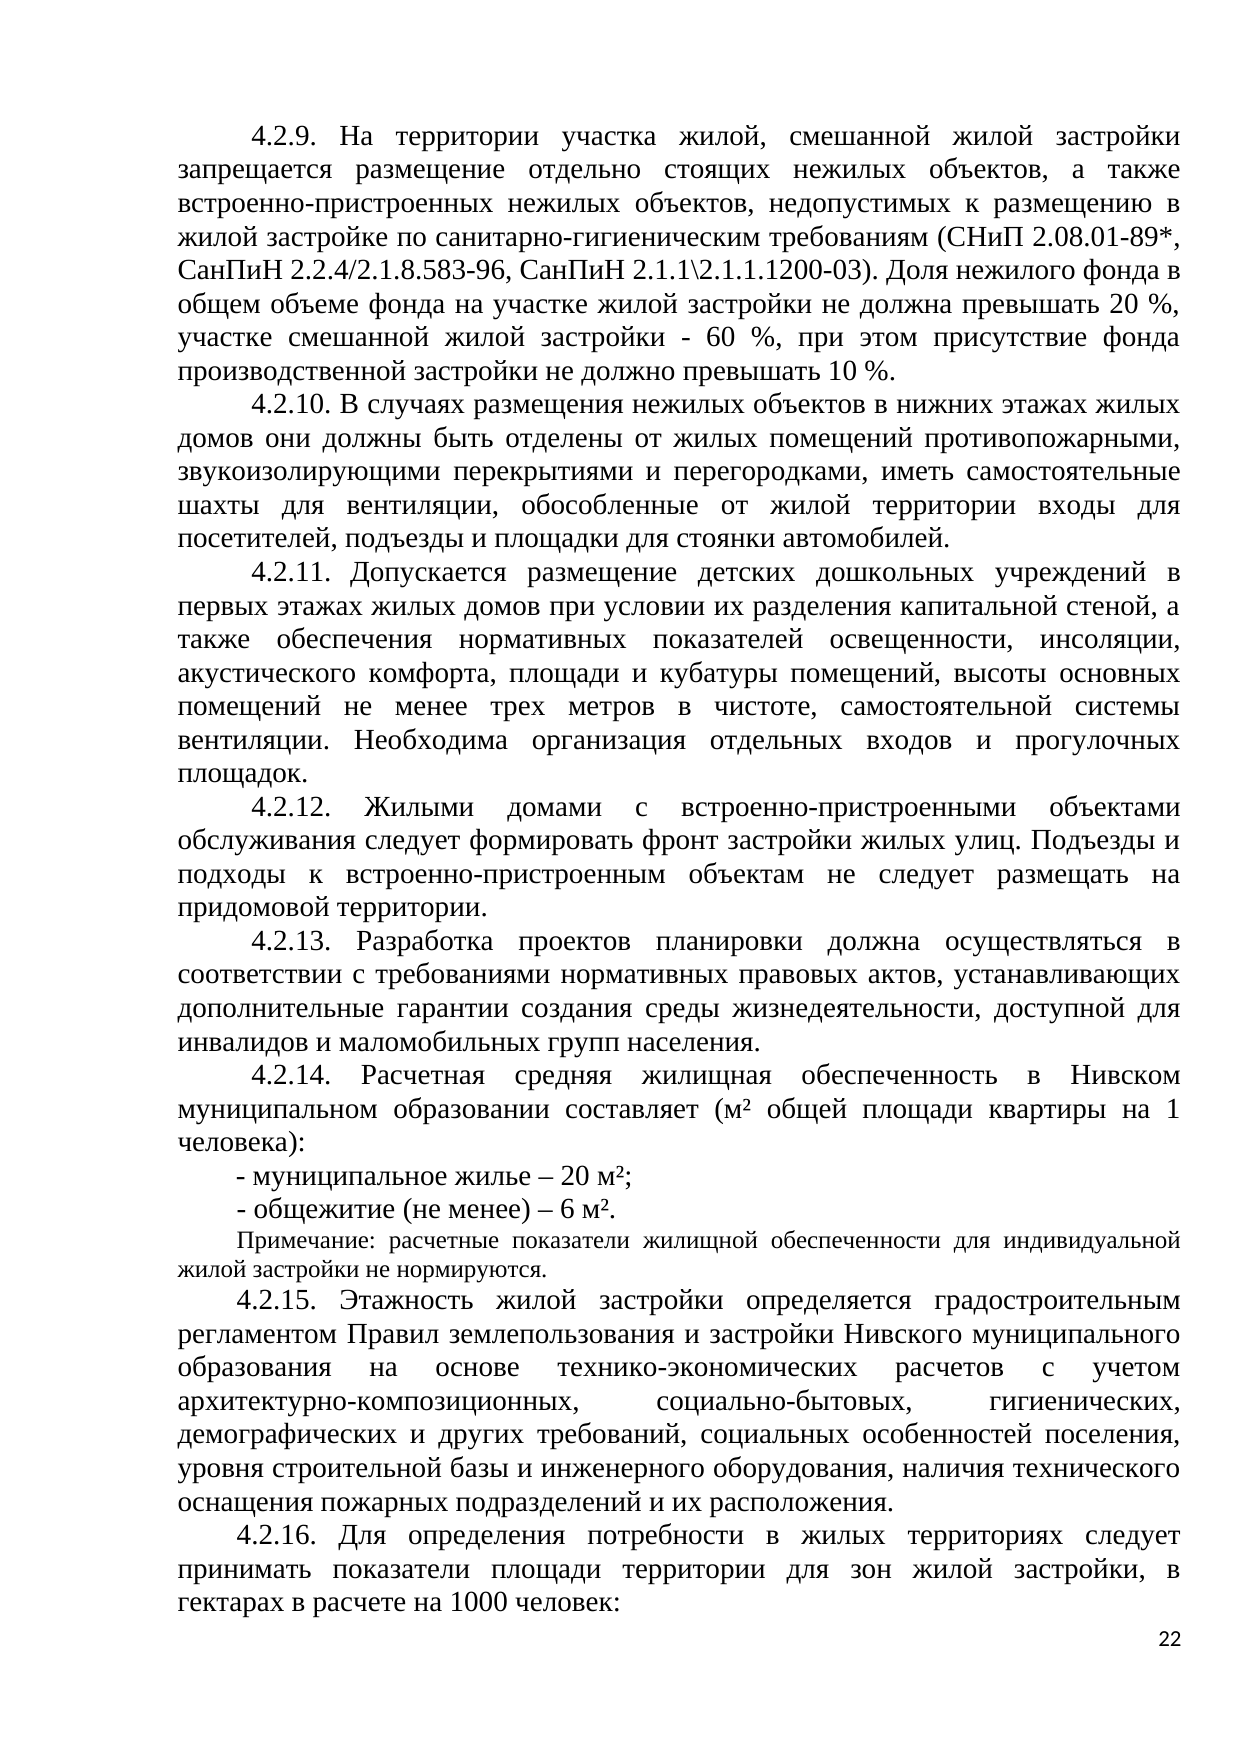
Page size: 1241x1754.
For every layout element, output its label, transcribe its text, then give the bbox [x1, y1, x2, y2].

text - муниципальное жилье – 20 м²; [177, 1158, 1181, 1191]
text - общежитие (не менее) – 6 м². [177, 1191, 1181, 1225]
text 4.2.16. Для определения потребности в жилых территориях следует принимать показатели площади территории для зон жилой застройки, в гектарах в расчете на 1000 человек: [177, 1517, 1181, 1618]
text Примечание: расчетные показатели жилищной обеспеченности для индивидуальной жилой застройки не нормируются. [177, 1225, 1181, 1282]
text 4.2.11. Допускается размещение детских дошкольных учреждений в первых этажах жилых домов при условии их разделения капитальной стеной, а также обеспечения нормативных показателей освещенности, инсоляции, акустического комфорта, площади и кубатуры помещений, высоты основных помещений не менее трех метров в чистоте, самостоятельной системы вентиляции. Необходима организация отдельных входов и прогулочных площадок. [177, 554, 1181, 789]
text 4.2.9. На территории участка жилой, смешанной жилой застройки запрещается размещение отдельно стоящих нежилых объектов, а также встроенно-пристроенных нежилых объектов, недопустимых к размещению в жилой застройке по санитарно-гигиеническим требованиям (СНиП 2.08.01-89*, СанПиН 2.2.4/2.1.8.583-96, СанПиН 2.1.1\2.1.1.1200-03). Доля нежилого фонда в общем объеме фонда на участке жилой застройки не должна превышать 20 %, участке смешанной жилой застройки - 60 %, при этом присутствие фонда производственной застройки не должно превышать 10 %. [177, 118, 1181, 386]
text 4.2.15. Этажность жилой застройки определяется градостроительным регламентом Правил землепользования и застройки Нивского муниципального образования на основе технико-экономических расчетов с учетом архитектурно-композиционных, социально-бытовых, гигиенических, демографических и других требований, социальных особенностей поселения, уровня строительной базы и инженерного оборудования, наличия технического оснащения пожарных подразделений и их расположения. [177, 1282, 1181, 1517]
text 4.2.12. Жилыми домами с встроенно-пристроенными объектами обслуживания следует формировать фронт застройки жилых улиц. Подъезды и подходы к встроенно-пристроенным объектам не следует размещать на придомовой территории. [177, 789, 1181, 923]
text 4.2.14. Расчетная средняя жилищная обеспеченность в Нивском муниципальном образовании составляет (м² общей площади квартиры на 1 человека): [177, 1057, 1181, 1158]
text 4.2.10. В случаях размещения нежилых объектов в нижних этажах жилых домов они должны быть отделены от жилых помещений противопожарными, звукоизолирующими перекрытиями и перегородками, иметь самостоятельные шахты для вентиляции, обособленные от жилой территории входы для посетителей, подъезды и площадки для стоянки автомобилей. [177, 386, 1181, 554]
text 4.2.13. Разработка проектов планировки должна осуществляться в соответствии с требованиями нормативных правовых актов, устанавливающих дополнительные гарантии создания среды жизнедеятельности, доступной для инвалидов и маломобильных групп населения. [177, 923, 1181, 1057]
